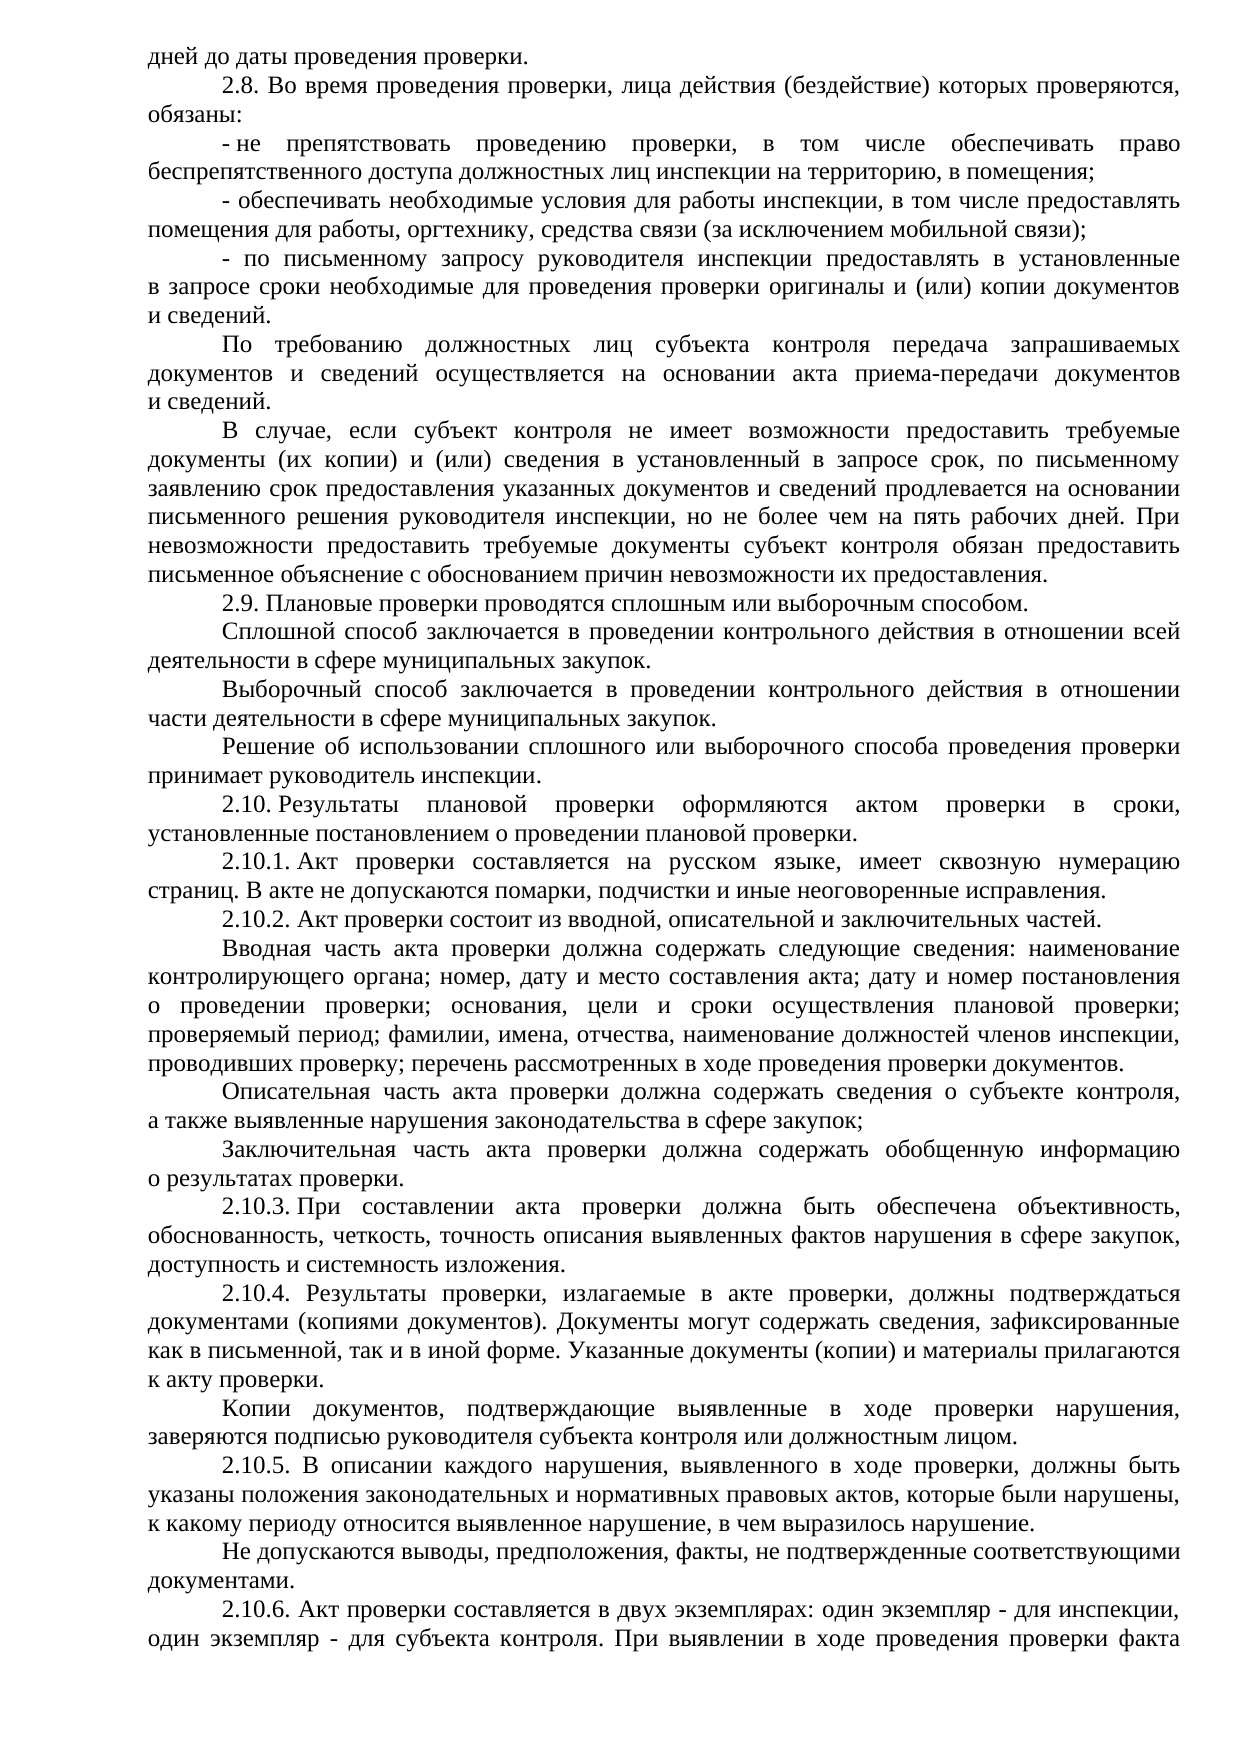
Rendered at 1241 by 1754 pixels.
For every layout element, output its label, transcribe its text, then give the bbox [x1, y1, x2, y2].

text - не препятствовать проведению проверки, в том числе обеспечивать право беспрепятственного доступа должностных лиц инспекции на территорию, в помещения; [148, 128, 1181, 185]
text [148, 41, 1181, 70]
text 2.10. Результаты плановой проверки оформляются актом проверки в сроки, установленные постановлением о проведении плановой проверки. [148, 789, 1181, 846]
text 2.10.1. Акт проверки составляется на русском языке, имеет сквозную нумерацию страниц. В акте не допускаются помарки, подчистки и иные неоговоренные исправления. [148, 846, 1181, 904]
text Не допускаются выводы, предположения, факты, не подтвержденные соответствующими документами. [148, 1536, 1181, 1594]
text Выборочный способ заключается в проведении контрольного действия в отношении части деятельности в сфере муниципальных закупок. [148, 674, 1181, 731]
text Копии документов, подтверждающие выявленные в ходе проверки нарушения, заверяются подписью руководителя субъекта контроля или должностным лицом. [148, 1393, 1181, 1450]
text 2.10.4. Результаты проверки, излагаемые в акте проверки, должны подтверждаться документами (копиями документов). Документы могут содержать сведения, зафиксированные как в письменной, так и в иной форме. Указанные документы (копии) и материалы прилагаются к акту проверки. [148, 1278, 1181, 1393]
text 2.9. Плановые проверки проводятся сплошным или выборочным способом. [148, 588, 1181, 616]
text По требованию должностных лиц субъекта контроля передача запрашиваемых документов и сведений осуществляется на основании акта приема-передачи документов и сведений. [148, 329, 1181, 415]
text Сплошной способ заключается в проведении контрольного действия в отношении всей деятельности в сфере муниципальных закупок. [148, 616, 1181, 674]
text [148, 1594, 1181, 1651]
text 2.10.5. В описании каждого нарушения, выявленного в ходе проверки, должны быть указаны положения законодательных и нормативных правовых актов, которые были нарушены, к какому периоду относится выявленное нарушение, в чем выразилось нарушение. [148, 1450, 1181, 1536]
text 2.10.2. Акт проверки состоит из вводной, описательной и заключительных частей. [148, 904, 1181, 933]
text 2.10.3. При составлении акта проверки должна быть обеспечена объективность, обоснованность, четкость, точность описания выявленных фактов нарушения в сфере закупок, доступность и системность изложения. [148, 1191, 1181, 1278]
text Описательная часть акта проверки должна содержать сведения о субъекте контроля, а также выявленные нарушения законодательства в сфере закупок; [148, 1076, 1181, 1134]
text В случае, если субъект контроля не имеет возможности предоставить требуемые документы (их копии) и (или) сведения в установленный в запросе срок, по письменному заявлению срок предоставления указанных документов и сведений продлевается на основании письменного решения руководителя инспекции, но не более чем на пять рабочих дней. При невозможности предоставить требуемые документы субъект контроля обязан предоставить письменное объяснение с обоснованием причин невозможности их предоставления. [148, 415, 1181, 588]
text - обеспечивать необходимые условия для работы инспекции, в том числе предоставлять помещения для работы, оргтехнику, средства связи (за исключением мобильной связи); [148, 185, 1181, 243]
text Вводная часть акта проверки должна содержать следующие сведения: наименование контролирующего органа; номер, дату и место составления акта; дату и номер постановления о проведении проверки; основания, цели и сроки осуществления плановой проверки; проверяемый период; фамилии, имена, отчества, наименование должностей членов инспекции, проводивших проверку; перечень рассмотренных в ходе проведения проверки документов. [148, 933, 1181, 1076]
text Заключительная часть акта проверки должна содержать обобщенную информацию о результатах проверки. [148, 1134, 1181, 1191]
text 2.8. Во время проведения проверки, лица действия (бездействие) которых проверяются, обязаны: [148, 70, 1181, 128]
text - по письменному запросу руководителя инспекции предоставлять в установленные в запросе сроки необходимые для проведения проверки оригиналы и (или) копии документов и сведений. [148, 243, 1181, 329]
text Решение об использовании сплошного или выборочного способа проведения проверки принимает руководитель инспекции. [148, 731, 1181, 789]
